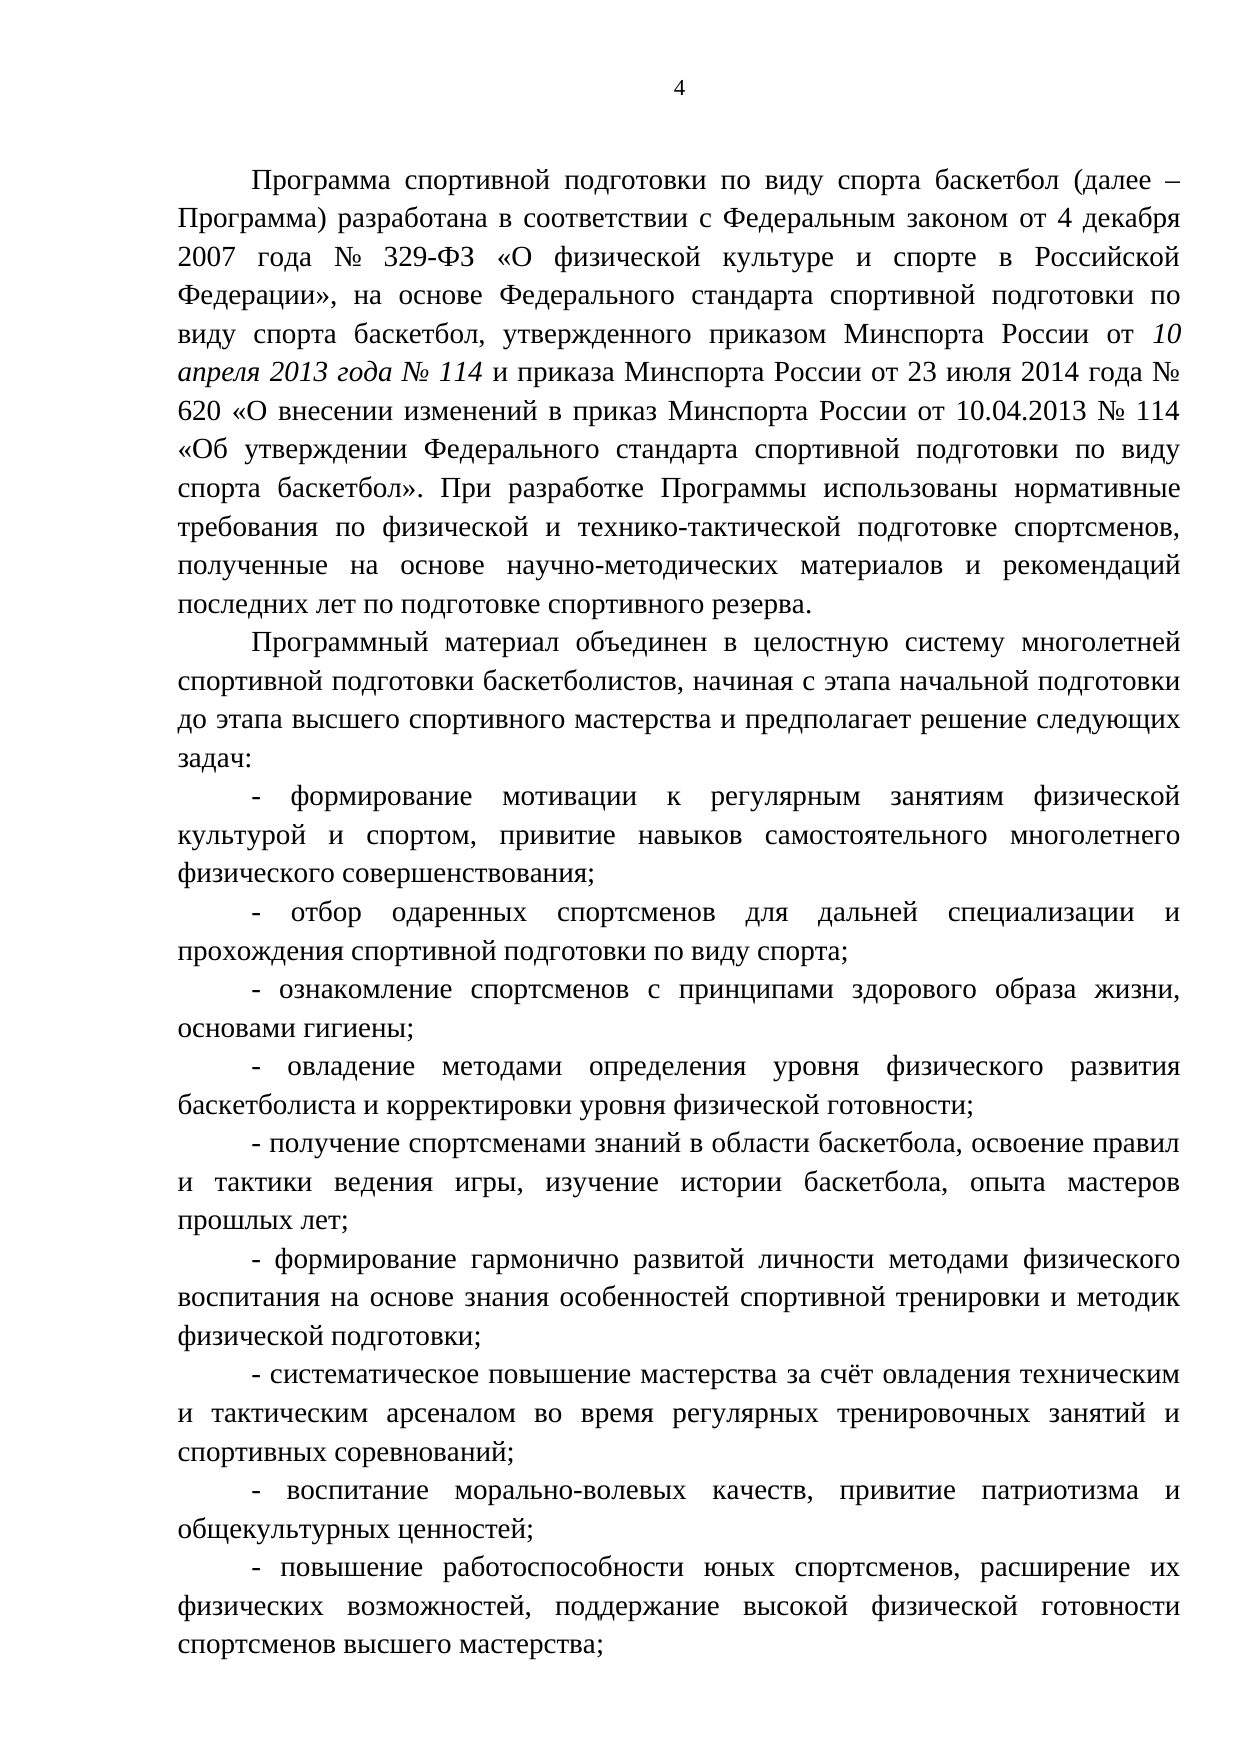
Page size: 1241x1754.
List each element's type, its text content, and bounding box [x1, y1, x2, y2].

text - формирование мотивации к регулярным занятиям физической культурой и спортом, привитие навыков самостоятельного многолетнего физического совершенствования; [177, 778, 1181, 889]
text - систематическое повышение мастерства за счёт овладения техническим и тактическим арсеналом во время регулярных тренировочных занятий и спортивных соревнований; [177, 1357, 1181, 1467]
text - овладение методами определения уровня физического развития баскетболиста и корректировки уровня физической готовности; [177, 1048, 1181, 1120]
text - повышение работоспособности юных спортсменов, расширение их физических возможностей, поддержание высокой физической готовности спортсменов высшего мастерства; [177, 1549, 1181, 1660]
text - отбор одаренных спортсменов для дальней специализации и прохождения спортивной подготовки по виду спорта; [177, 894, 1181, 966]
text - получение спортсменами знаний в области баскетбола, освоение правил и тактики ведения игры, изучение истории баскетбола, опыта мастеров прошлых лет; [177, 1125, 1181, 1236]
text - воспитание морально-волевых качеств, привитие патриотизма и общекультурных ценностей; [177, 1472, 1181, 1544]
list Программа спортивной подготовки по виду спорта баскетбол (далее – Программа) разработана в соответствии с Федеральным законом от 4 декабря 2007 года № 329-ФЗ «О физической культуре и спорте в Российской Федерации», на основе Федерального стандарта спортивной подготовки по виду спорта баскетбол, утвержденного приказом Минспорта России от 10 апреля 2013 года № 114 и приказа Минспорта России от 23 июля 2014 года № 620 «О внесении изменений в приказ Минспорта России от 10.04.2013 № 114 «Об утверждении Федерального стандарта спортивной подготовки по виду спорта баскетбол». При разработке Программы использованы нормативные требования по физической и технико-тактической подготовке спортсменов, полученные на основе научно-методических материалов и рекомендаций последних лет по подготовке спортивного резерва. [177, 162, 1181, 619]
text - ознакомление спортсменов с принципами здорового образа жизни, основами гигиены; [177, 971, 1181, 1043]
text - формирование гармонично развитой личности методами физического воспитания на основе знания особенностей спортивной тренировки и методик физической подготовки; [177, 1241, 1181, 1352]
text Программный материал объединен в целостную систему многолетней спортивной подготовки баскетболистов, начиная с этапа начальной подготовки до этапа высшего спортивного мастерства и предполагает решение следующих задач: [177, 624, 1181, 773]
